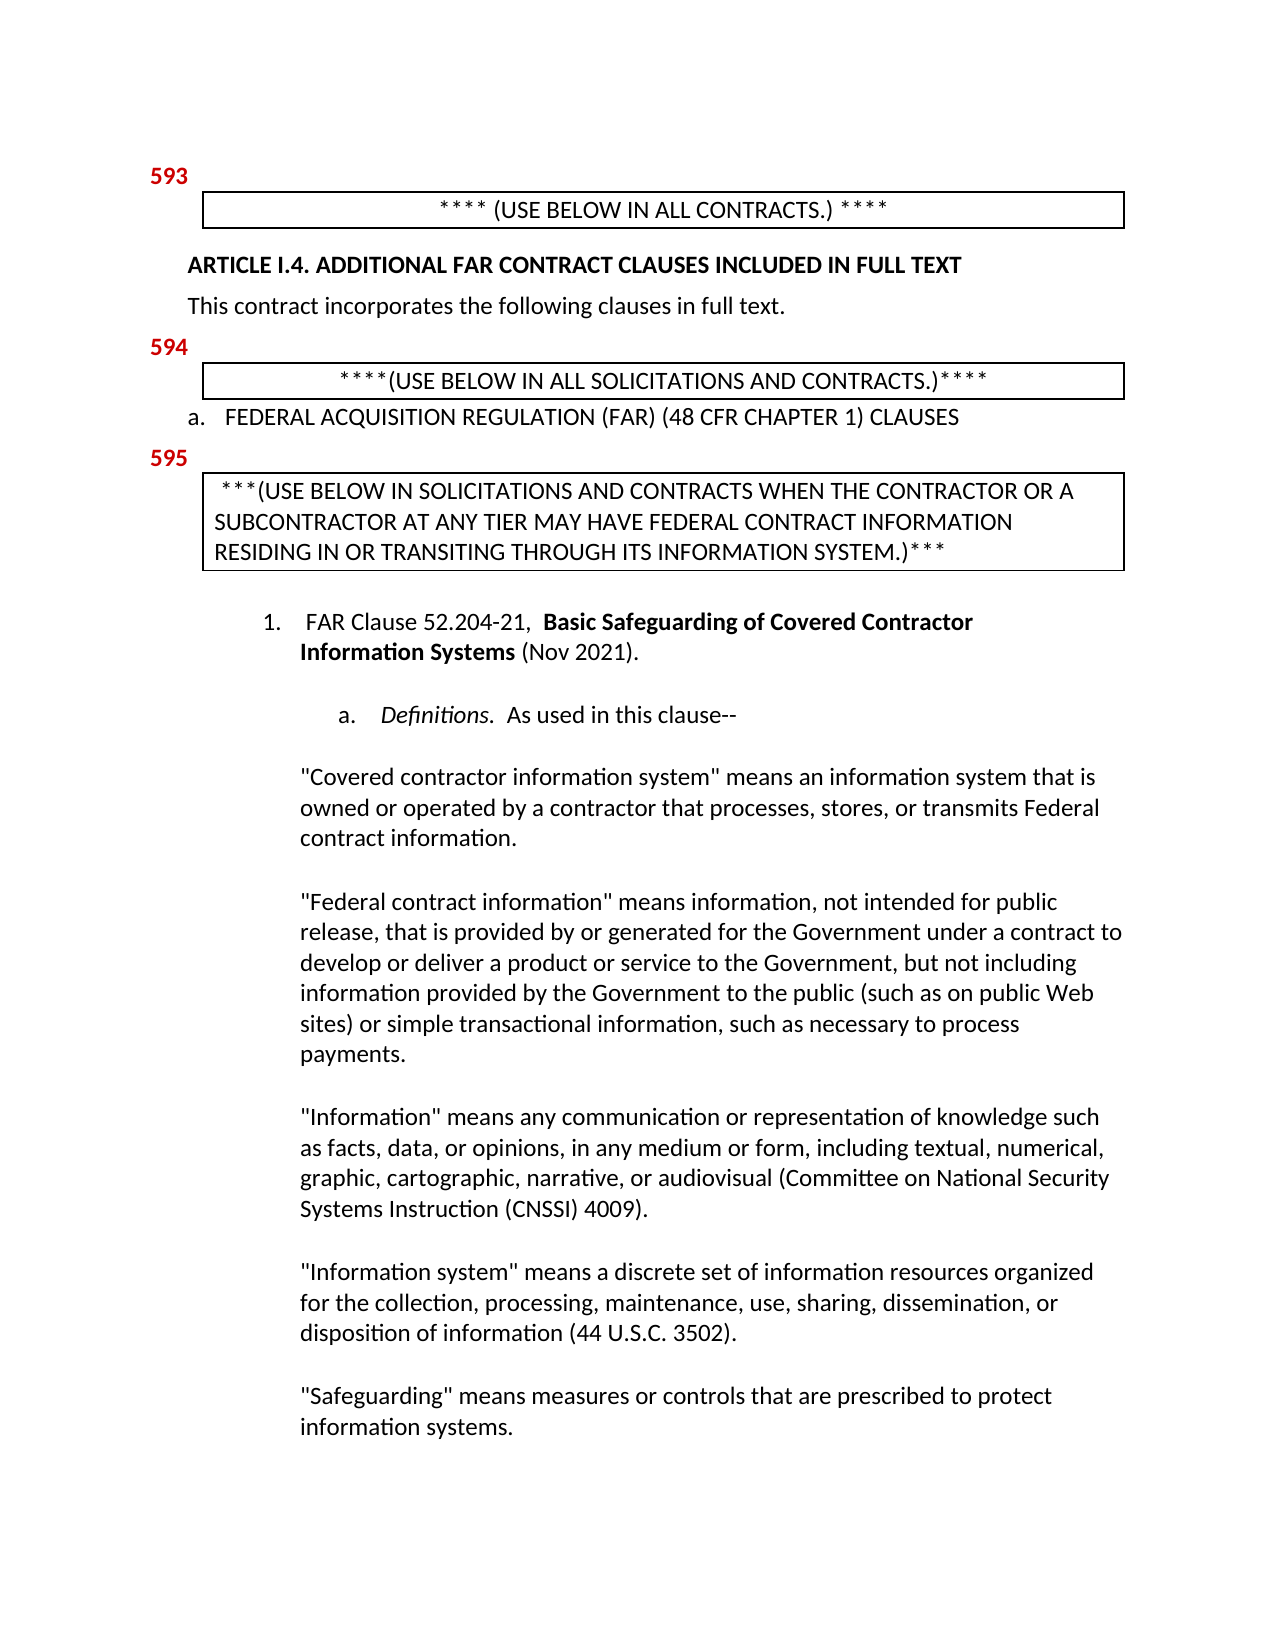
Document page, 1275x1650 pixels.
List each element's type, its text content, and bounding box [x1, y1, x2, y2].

text "Safeguarding" means measures or controls that are prescribed to protect information systems. [300, 1380, 1116, 1441]
text "Covered contractor information system" means an information system that is owned or operated by a contractor that processes, stores, or transmits Federal contract information. [300, 762, 1125, 853]
text 593 [150, 160, 1125, 191]
table_header **** (USE BELOW IN ALL CONTRACTS.) **** [204, 193, 1123, 227]
text "Information" means any communication or representation of knowledge such as facts, data, or opinions, in any medium or form, including textual, numerical, graphic, cartographic, narrative, or audiovisual (Committee on National Security Systems Instruction (CNSSI) 4009). [300, 1101, 1116, 1223]
text "Federal contract information" means information, not intended for public release, that is provided by or generated for the Government under a contract to develop or deliver a product or service to the Government, but not including information provided by the Government to the public (such as on public Web sites) or simple transactional information, such as necessary to process payments. [300, 886, 1125, 1069]
text 594 [150, 331, 1125, 362]
table_header ****(USE BELOW IN ALL SOLICITATIONS AND CONTRACTS.)**** [204, 364, 1123, 398]
text ARTICLE I.4. ADDITIONAL FAR CONTRACT CLAUSES INCLUDED IN FULL TEXT [187, 249, 1125, 280]
text "Information system" means a discrete set of information resources organized for the collection, processing, maintenance, use, sharing, dissemination, or disposition of information (44 U.S.C. 3502). [300, 1256, 1116, 1348]
text This contract incorporates the following clauses in full text. [187, 291, 1125, 321]
list FAR Clause 52.204-21, Basic Safeguarding of Covered Contractor Information Systems (Nov 2021). [262, 606, 975, 667]
list FEDERAL ACQUISITION REGULATION (FAR) (48 CFR CHAPTER 1) CLAUSES [187, 401, 1125, 431]
list Definitions. As used in this clause-- [356, 699, 1125, 730]
text 595 [150, 442, 1125, 472]
table_header ***(USE BELOW IN SOLICITATIONS AND CONTRACTS WHEN THE CONTRACTOR OR A SUBCONTRACTOR AT ANY TIER MAY HAVE FEDERAL CONTRACT INFORMATION RESIDING IN OR TRANSITING THROUGH ITS INFORMATION SYSTEM.)*** [204, 474, 1123, 569]
